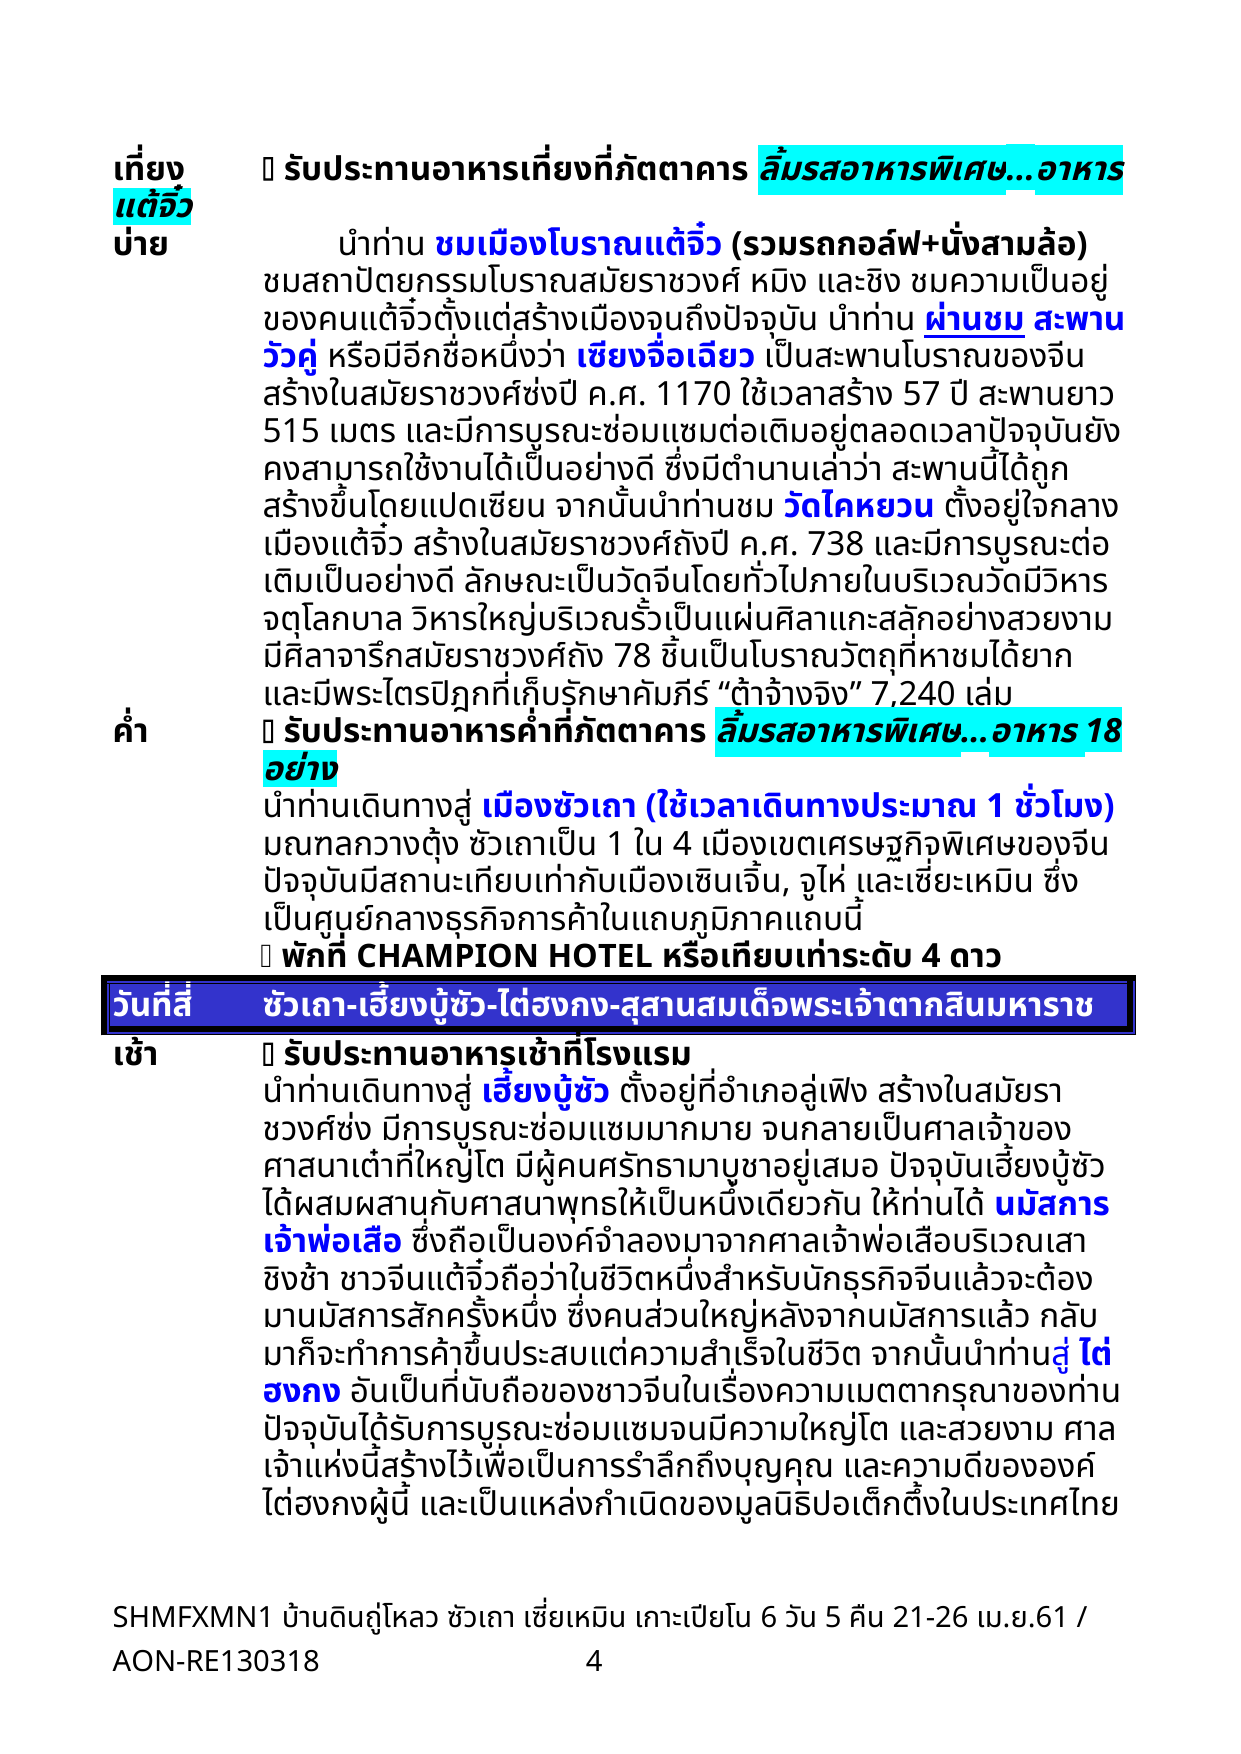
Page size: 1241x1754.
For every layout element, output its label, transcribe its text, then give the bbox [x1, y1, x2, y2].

text นำท่านเดินทางสู่ เมืองซัวเถา (ใช้เวลาเดินทางประมาณ 1 ชั่วโมง) มณฑลกวางตุ้ง ซัวเถาเป็น 1 ใน 4 เมืองเขตเศรษฐกิจพิเศษของจีน ปัจจุบันมีสถานะเทียบเท่ากับเมืองเซินเจิ้น, จูไห่ และเซี่ยะเหมิน ซึ่งเป็นศูนย์กลางธุรกิจการค้าในแถบภูมิภาคแถบนี้ [262, 787, 1127, 937]
text บ่าย นำท่าน ชมเมืองโบราณแต้จิ๋ว (รวมรถกอล์ฟ+นั่งสามล้อ) ชมสถาปัตยกรรมโบราณสมัยราชวงศ์ หมิง และชิง ชมความเป็นอยู่ของคนแต้จิ๋วตั้งแต่สร้างเมืองจนถึงปัจจุบัน นำท่าน ผ่านชม สะพานวัวคู่ หรือมีอีกชื่อหนึ่งว่า เซียงจื่อเฉียว เป็นสะพานโบราณของจีน สร้างในสมัยราชวงศ์ซ่งปี ค.ศ. 1170 ใช้เวลาสร้าง 57 ปี สะพานยาว 515 เมตร และมีการบูรณะซ่อมแซมต่อเติมอยู่ตลอดเวลาปัจจุบันยังคงสามารถใช้งานได้เป็นอย่างดี ซึ่งมีตำนานเล่าว่า สะพานนี้ได้ถูกสร้างขึ้นโดยแปดเซียน จากนั้นนำท่านชม วัดไคหยวน ตั้งอยู่ใจกลางเมืองแต้จิ๋ว สร้างในสมัยราชวงศ์ถังปี ค.ศ. 738 และมีการบูรณะต่อเติมเป็นอย่างดี ลักษณะเป็นวัดจีนโดยทั่วไปภายในบริเวณวัดมีวิหารจตุโลกบาล วิหารใหญ่บริเวณรั้วเป็นแผ่นศิลาแกะสลักอย่างสวยงาม มีศิลาจารึกสมัยราชวงศ์ถัง 78 ชิ้นเป็นโบราณวัตถุที่หาชมได้ยาก และมีพระไตรปิฎกที่เก็บรักษาคัมภีร์ “ต้าจ้างจิง” 7,240 เล่ม [112, 225, 1127, 712]
text นำท่านเดินทางสู่ เฮี้ยงบู้ซัว ตั้งอยู่ที่อำเภอลู่เฟิง สร้างในสมัยราชวงศ์ซ่ง มีการบูรณะซ่อมแซมมากมาย จนกลายเป็นศาลเจ้าของศาสนาเต๋าที่ใหญ่โต มีผู้คนศรัทธามาบูชาอยู่เสมอ ปัจจุบันเฮี้ยงบู้ซัวได้ผสมผสานกับศาสนาพุทธให้เป็นหนึ่งเดียวกัน ให้ท่านได้ นมัสการเจ้าพ่อเสือ ซึ่งถือเป็นองค์จำลองมาจากศาลเจ้าพ่อเสือบริเวณเสาชิงช้า ชาวจีนแต้จิ๋วถือว่าในชีวิตหนึ่งสำหรับนักธุรกิจจีนแล้วจะต้องมานมัสการสักครั้งหนึ่ง ซึ่งคนส่วนใหญ่หลังจากนมัสการแล้ว กลับมาก็จะทำการค้าขึ้นประสบแต่ความสำเร็จในชีวิต จากนั้นนำท่านสู่ ไต่ฮงกง อันเป็นที่นับถือของชาวจีนในเรื่องความเมตตากรุณาของท่าน ปัจจุบันได้รับการบูรณะซ่อมแซมจนมีความใหญ่โต และสวยงาม ศาลเจ้าแห่งนี้สร้างไว้เพื่อเป็นการรำลึกถึงบุญคุณ และความดีขององค์ไต่ฮงกงผู้นี้ และเป็นแหล่งกำเนิดของมูลนิธิปอเต็กตึ้งในประเทศไทย [262, 1073, 1127, 1523]
text พักที่ CHAMPION HOTEL หรือเทียบเท่าระดับ 4 ดาว [260, 937, 1128, 975]
text เช้า รับประทานอาหารเช้าที่โรงแรม [112, 1035, 1127, 1073]
text วันที่สี่ ซัวเถา-เฮี้ยงบู้ซัว-ไต่ฮงกง-สุสานสมเด็จพระเจ้าตากสินมหาราช [110, 984, 1127, 1026]
text เที่ยง รับประทานอาหารเที่ยงที่ภัตตาคาร ลิ้มรสอาหารพิเศษ...อาหารแต้จิ๋ว [112, 150, 1127, 225]
text ค่ำ รับประทานอาหารค่ำที่ภัตตาคาร ลิ้มรสอาหารพิเศษ...อาหาร 18 อย่าง [112, 712, 1127, 787]
